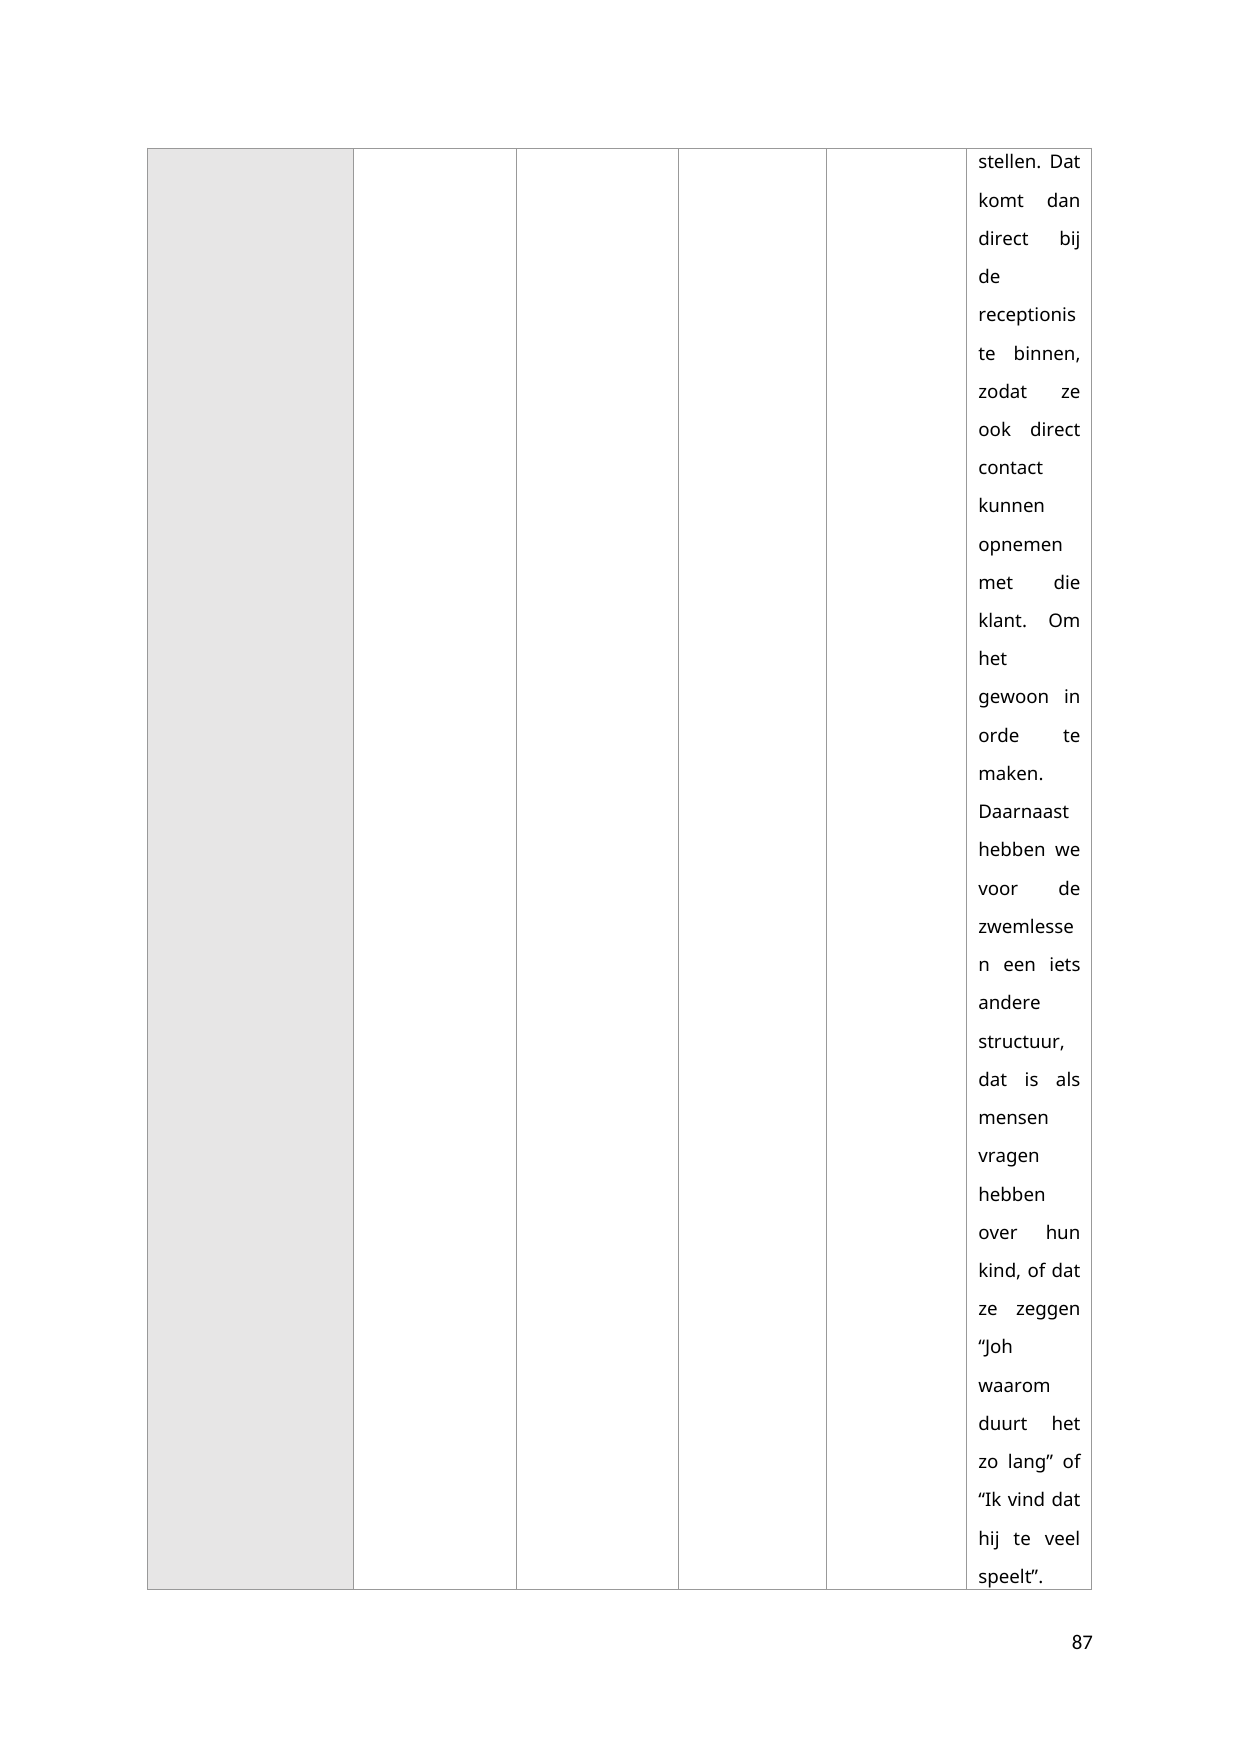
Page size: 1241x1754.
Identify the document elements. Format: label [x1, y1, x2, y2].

table_cell [517, 149, 678, 1589]
table_cell [679, 149, 826, 1589]
table_cell [354, 149, 516, 1589]
table_cell [827, 149, 966, 1589]
table_cell [967, 149, 1091, 1589]
table_cell [148, 149, 353, 1589]
